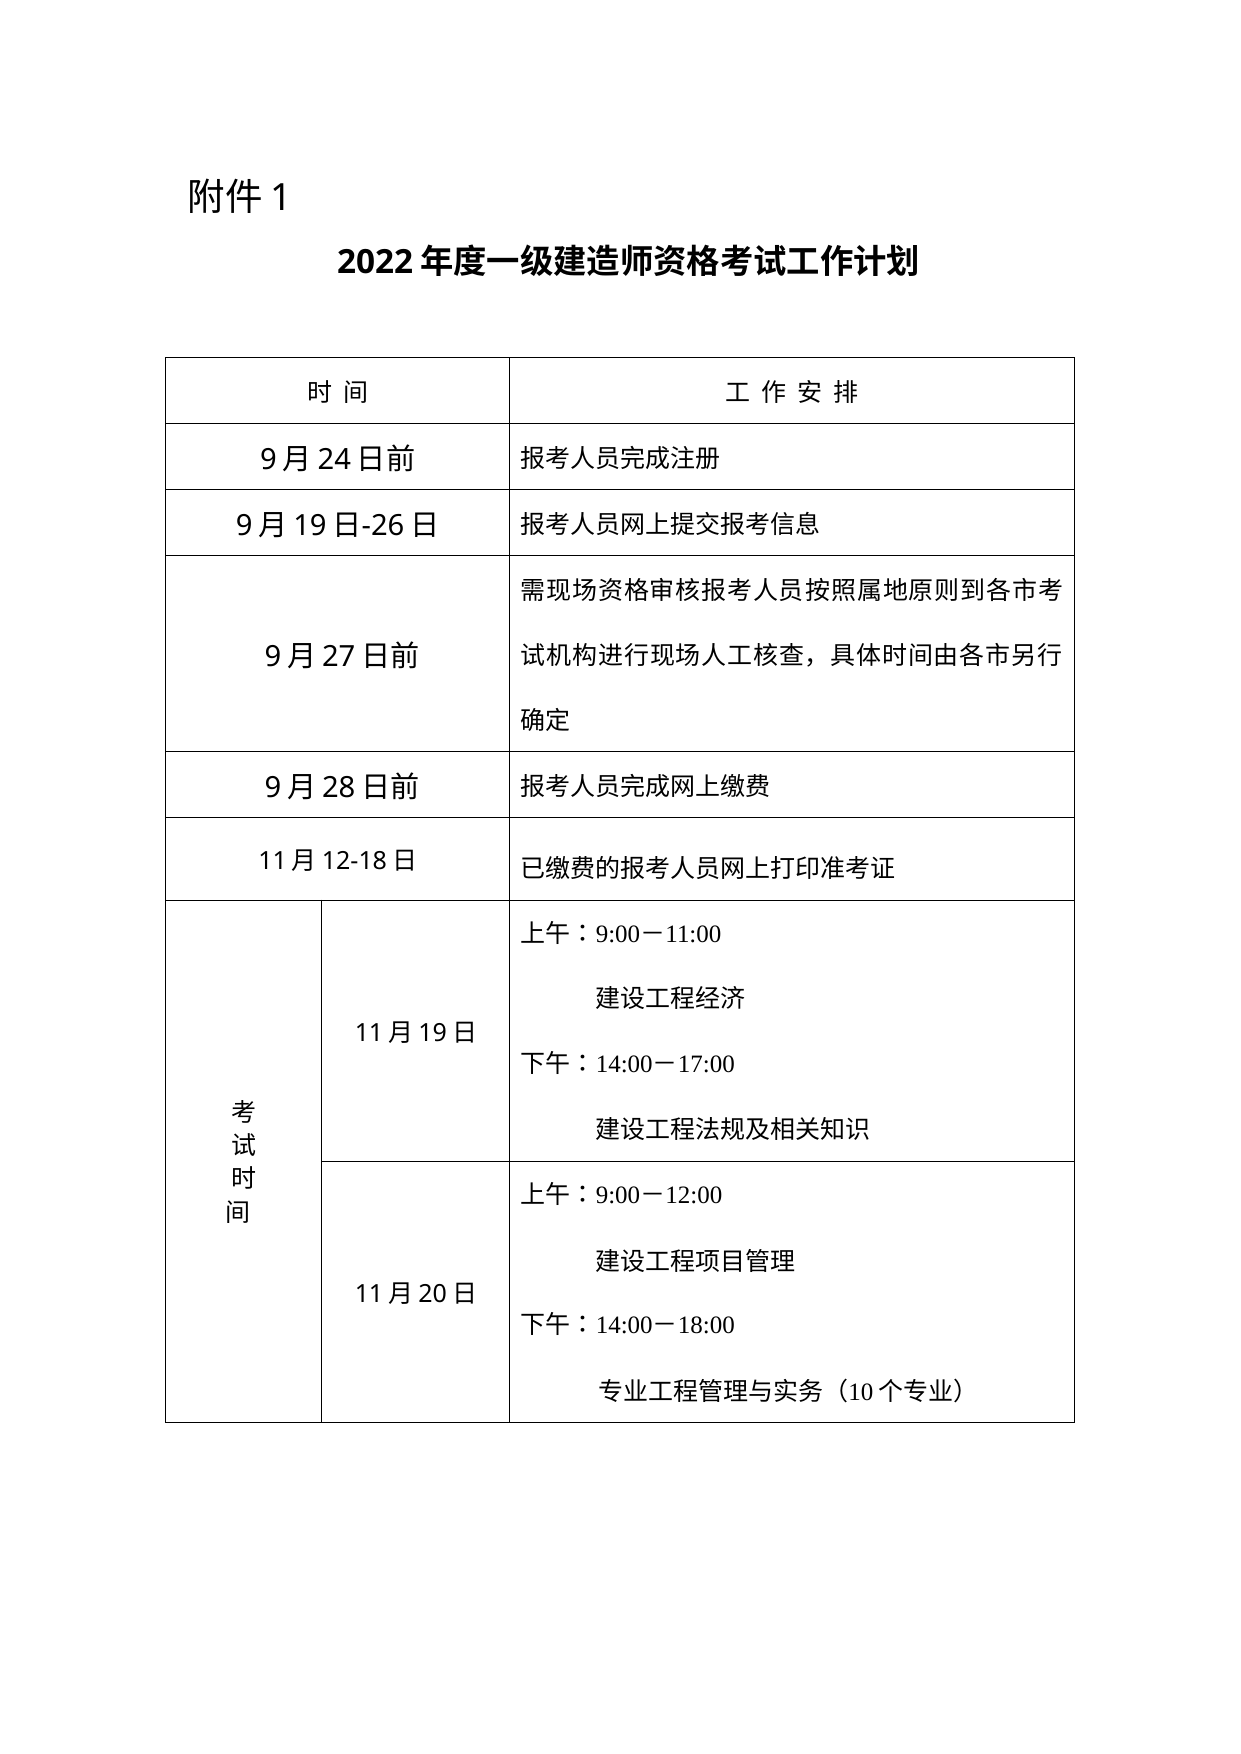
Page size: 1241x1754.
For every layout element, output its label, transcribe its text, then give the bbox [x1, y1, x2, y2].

table_cell 9月28日前 [166, 752, 509, 817]
table_cell 已缴费的报考人员网上打印准考证 [510, 818, 1074, 899]
table_cell 报考人员网上提交报考信息 [510, 490, 1074, 555]
text 附件1 [187, 162, 1053, 227]
table_cell 报考人员完成注册 [510, 424, 1074, 489]
text 2022年度一级建造师资格考试工作计划 [187, 227, 1053, 292]
table_cell 考 试 时 间 [166, 901, 321, 1422]
table_cell 9月24日前 [166, 424, 509, 489]
table_cell 9月27日前 [166, 556, 509, 751]
table_cell 需现场资格审核报考人员按照属地原则到各市考试机构进行现场人工核查，具体时间由各市另行确定 [510, 556, 1074, 751]
table_cell 上午：9:00－11:00 建设工程经济 下午：14:00－17:00 建设工程法规及相关知识 [510, 901, 1074, 1161]
table_cell 上午：9:00－12:00 建设工程项目管理 下午：14:00－18:00 专业工程管理与实务（10个专业） [510, 1162, 1074, 1422]
table_cell 报考人员完成网上缴费 [510, 752, 1074, 817]
table_cell 11月19日 [322, 901, 509, 1161]
table_cell 9月19日-26日 [166, 490, 509, 555]
table_header 工 作 安 排 [510, 358, 1074, 423]
table_cell 11月12-18日 [166, 818, 509, 899]
table_header 时 间 [166, 358, 509, 423]
table_cell 11月20日 [322, 1162, 509, 1422]
